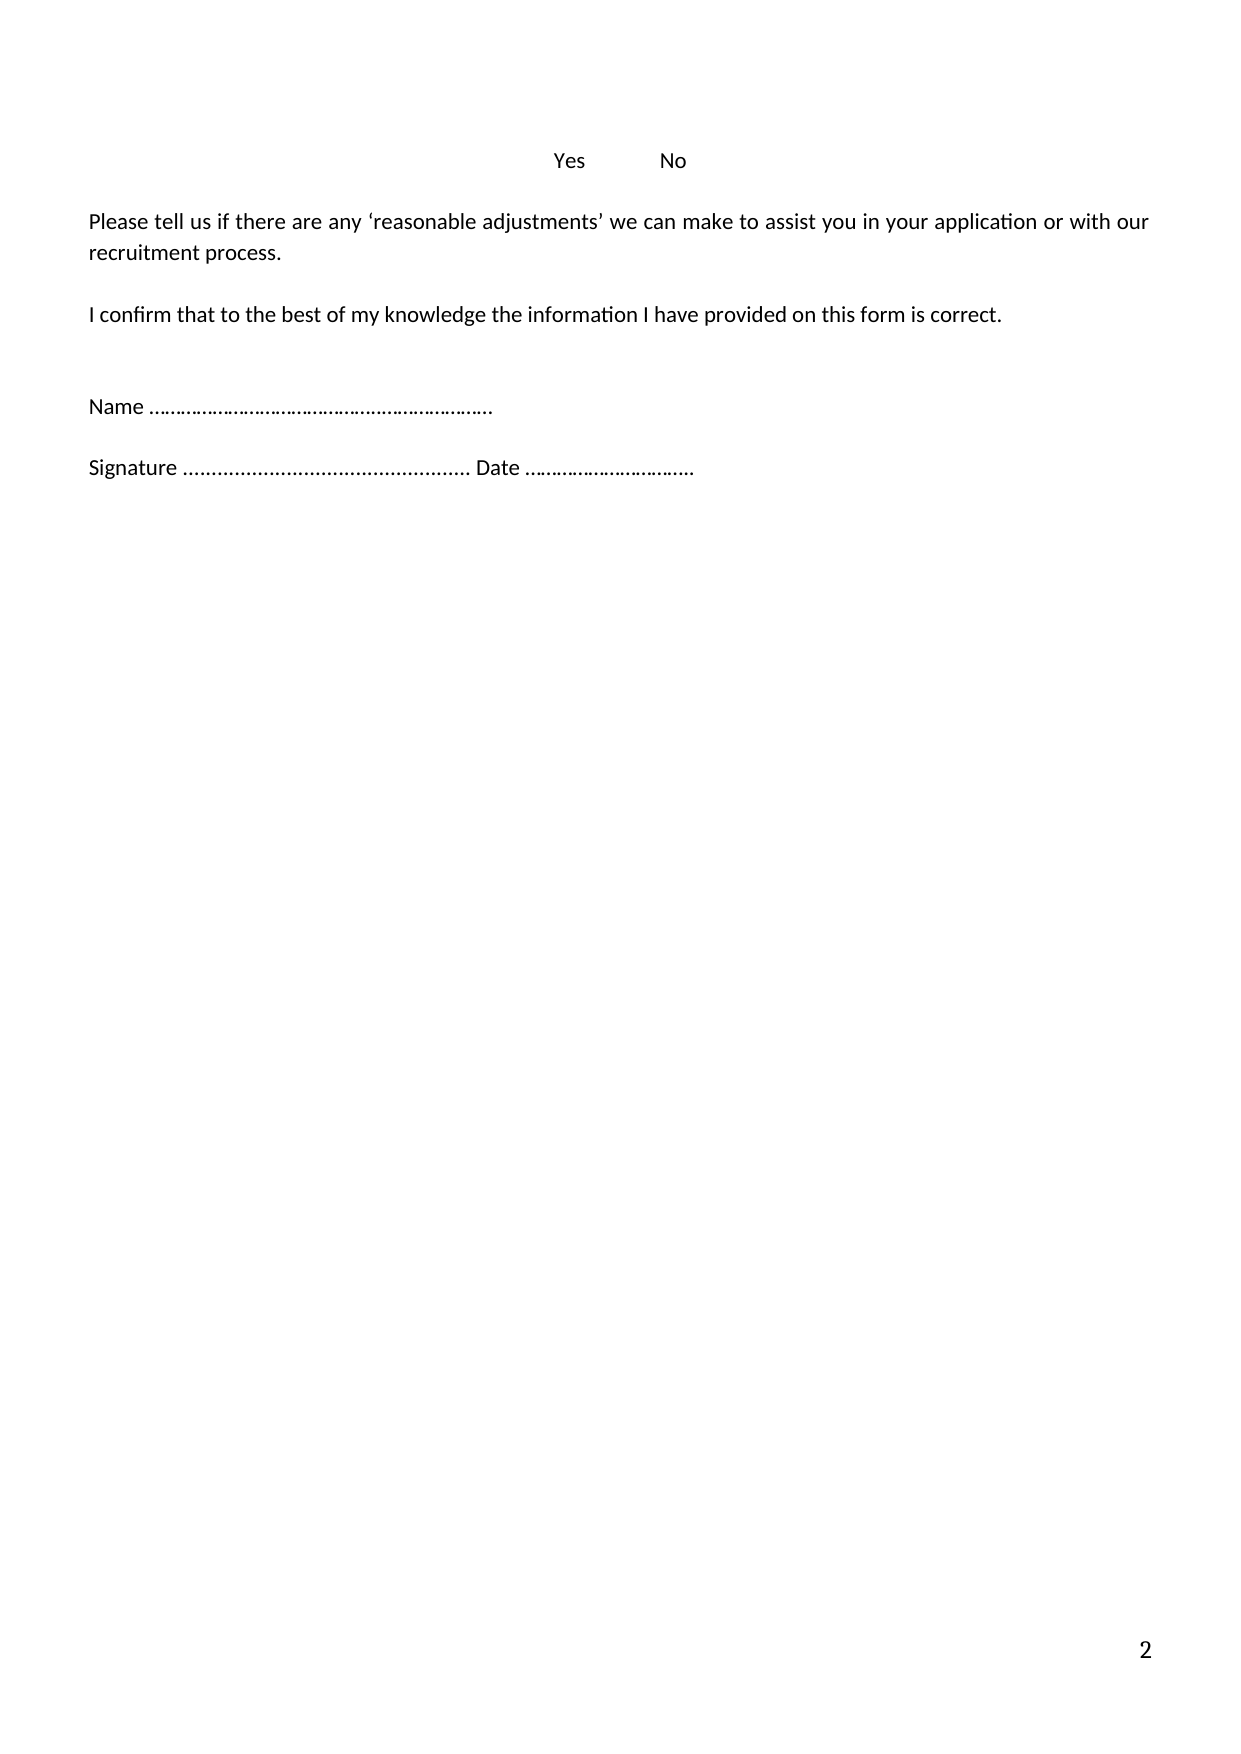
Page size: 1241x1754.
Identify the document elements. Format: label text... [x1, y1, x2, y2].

text Please tell us if there are any ‘reasonable adjustments’ we can make to assist you in your application or with our recruitment process. [88, 207, 1152, 266]
text Name ……………………………………..………………… [88, 392, 1152, 420]
text I confirm that to the best of my knowledge the information I have provided on this form is correct. [88, 300, 1152, 328]
text Yes No [88, 146, 1152, 174]
text Signature .................................................. Date ………………………….. [88, 453, 1152, 481]
